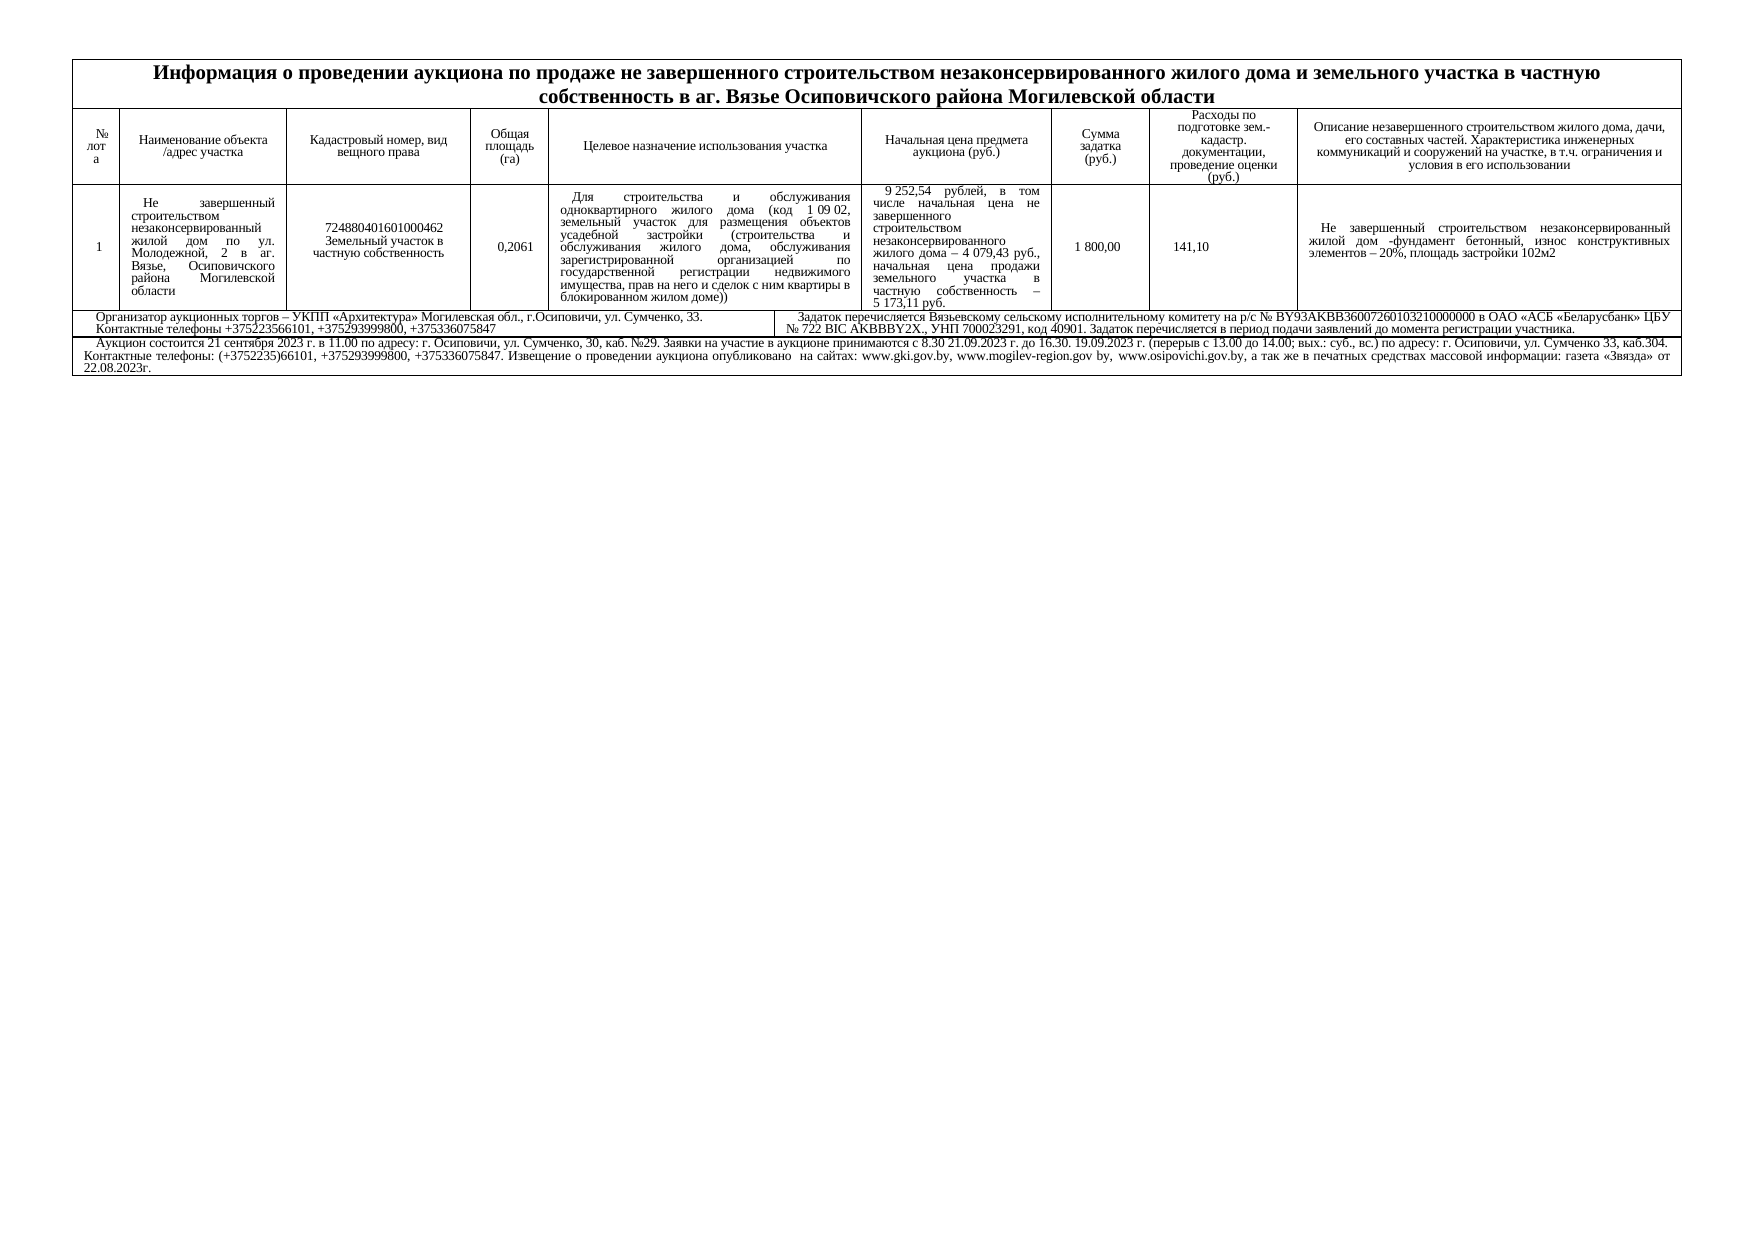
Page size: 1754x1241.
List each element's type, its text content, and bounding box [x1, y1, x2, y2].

table_cell Начальная цена предмета аукциона (руб.) [862, 109, 1051, 184]
table_cell № лота [73, 109, 119, 184]
table_cell Задаток перечисляется Вязьевскому сельскому исполнительному комитету на р/с № BY93AKBB36007260103210000000 в ОАО «АСБ «Беларусбанк» ЦБУ № 722 BIC AKBBBY2Х., УНП 700023291, код 40901. Задаток перечисляется в период подачи заявлений до момента регистрации участника. [775, 311, 1681, 336]
table_cell Наименование объекта /адрес участка [120, 109, 286, 184]
table_cell Расходы по подготовке зем.-кадастр. документации, проведение оценки (руб.) [1150, 109, 1297, 184]
table_cell Общая площадь (га) [471, 109, 548, 184]
table_cell Не завершенный строительством незаконсервированный жилой дом -фундамент бетонный, износ конструктивных элементов – 20%, площадь застройки 102м2 [1298, 185, 1681, 310]
table_cell 141,10 [1150, 185, 1297, 310]
table_cell 1 800,00 [1052, 185, 1149, 310]
table_cell 0,2061 [471, 185, 548, 310]
table_cell 9 252,54 рублей, в том числе начальная цена не завершенного строительством незаконсервированного жилого дома – 4 079,43 руб., начальная цена продажи земельного участка в частную собственность – 5 173,11 руб. [862, 185, 1051, 310]
table_header Информация о проведении аукциона по продаже не завершенного строительством незаконсервированного жилого дома и земельного участка в частную собственность в аг. Вязье Осиповичского района Могилевской области [73, 60, 1681, 108]
table_cell Организатор аукционных торгов – УКПП «Архитектура» Могилевская обл., г.Осиповичи, ул. Сумченко, 33. Контактные телефоны +375223566101, +375293999800, +375336075847 [73, 311, 774, 336]
table_cell Кадастровый номер, вид вещного права [287, 109, 470, 184]
table_cell Сумма задатка (руб.) [1052, 109, 1149, 184]
table_cell Не завершенный строительством незаконсервированный жилой дом по ул. Молодежной, 2 в аг. Вязье, Осиповичского района Могилевской области [120, 185, 286, 310]
table_cell Аукцион состоится 21 сентября 2023 г. в 11.00 по адресу: г. Осиповичи, ул. Сумченко, 30, каб. №29. Заявки на участие в аукционе принимаются с 8.30 21.09.2023 г. до 16.30. 19.09.2023 г. (перерыв с 13.00 до 14.00; вых.: суб., вс.) по адресу: г. Осиповичи, ул. Сумченко 33, каб.304. Контактные телефоны: (+3752235)66101, +375293999800, +375336075847. Извещение о проведении аукциона опубликовано на сайтах: www.gki.gov.by, www.mogilev-region.gov by, www.osipovichi.gov.by, а так же в печатных средствах массовой информации: газета «Звязда» от 22.08.2023г. [73, 338, 1681, 375]
table_cell 1 [73, 185, 119, 310]
table_cell Описание незавершенного строительством жилого дома, дачи, его составных частей. Характеристика инженерных коммуникаций и сооружений на участке, в т.ч. ограничения и условия в его использовании [1298, 109, 1681, 184]
table_cell Для строительства и обслуживания одноквартирного жилого дома (код 1 09 02, земельный участок для размещения объектов усадебной застройки (строительства и обслуживания жилого дома, обслуживания зарегистрированной организацией по государственной регистрации недвижимого имущества, прав на него и сделок с ним квартиры в блокированном жилом доме)) [549, 185, 861, 310]
table_cell 724880401601000462 Земельный участок в частную собственность [287, 185, 470, 310]
table_cell Целевое назначение использования участка [549, 109, 861, 184]
